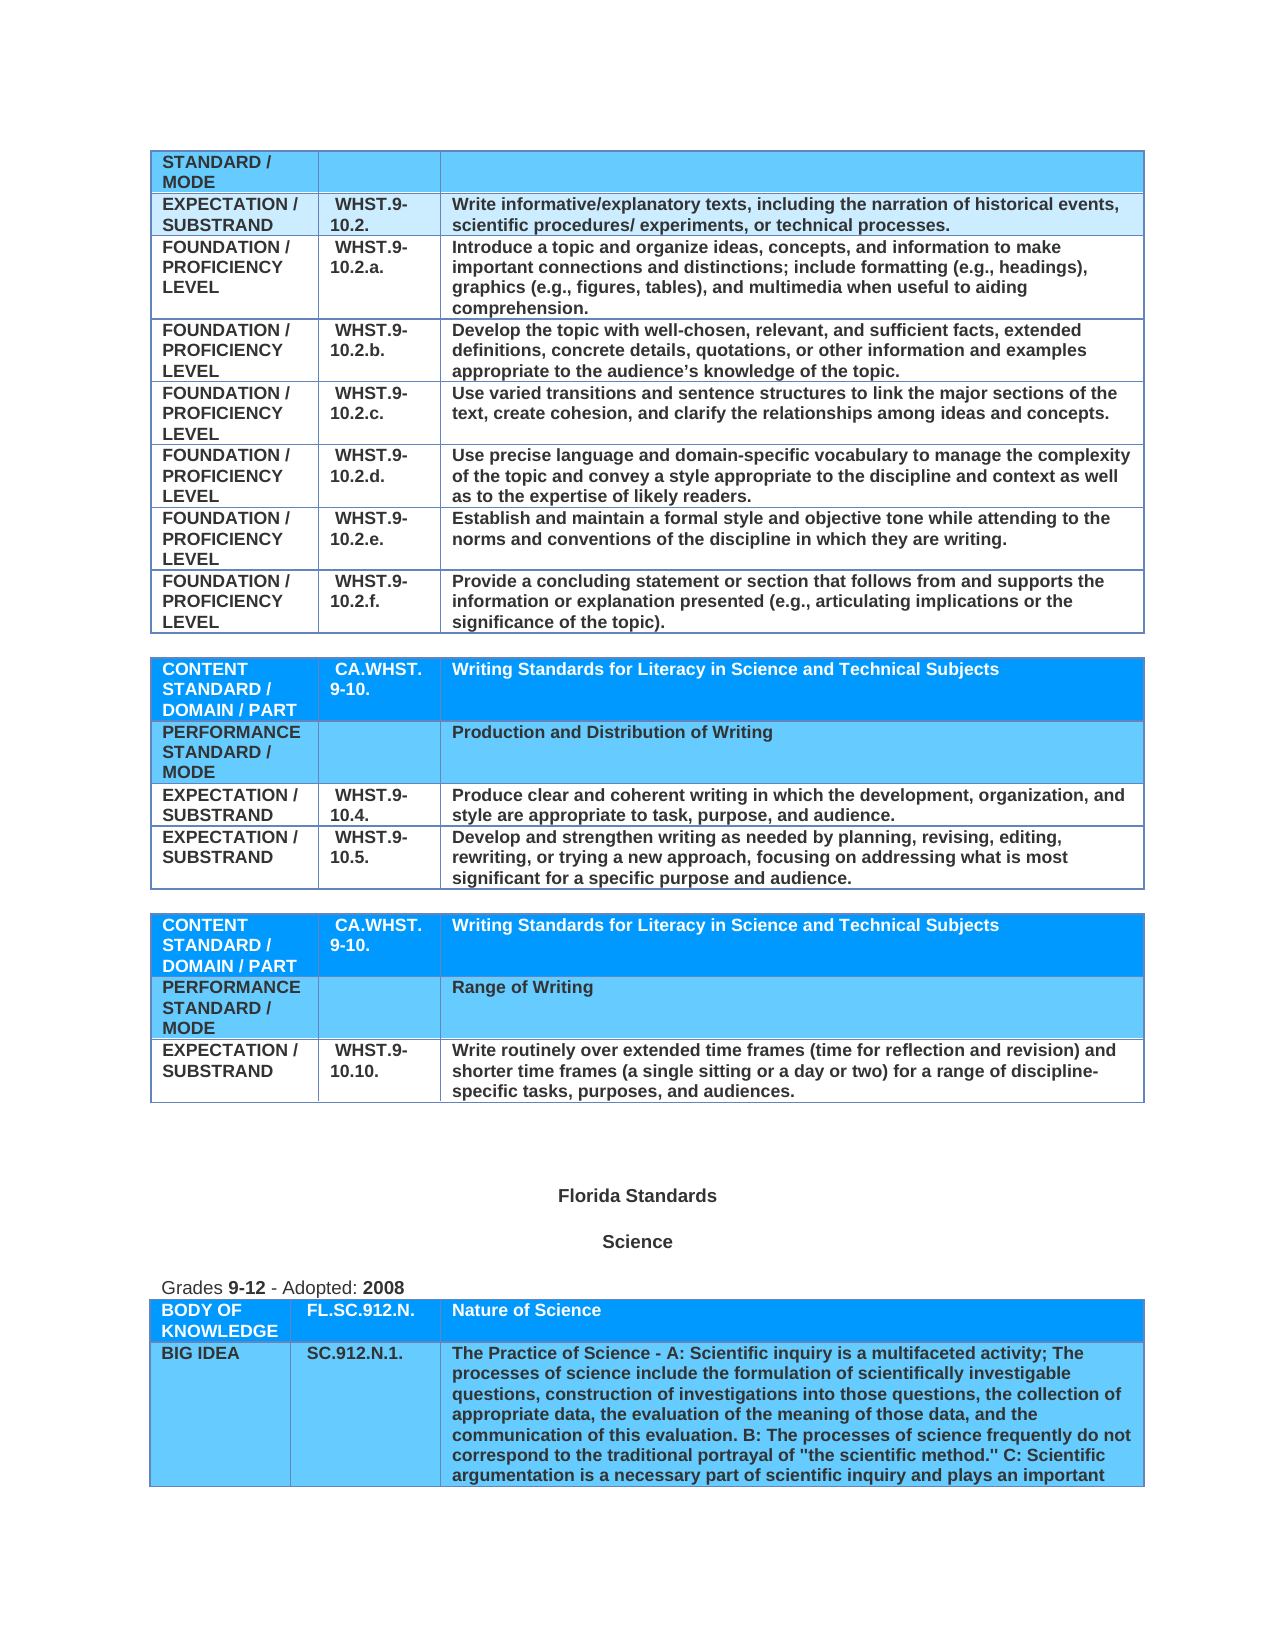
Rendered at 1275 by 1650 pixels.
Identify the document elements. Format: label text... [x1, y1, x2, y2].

table_cell WHST.9-10.2.c. [319, 382, 440, 444]
table_cell WHST.9-10.10. [319, 1040, 440, 1101]
table_cell FL.SC.912.N. [291, 1300, 440, 1341]
table_cell FOUNDATION / PROFICIENCY LEVEL [152, 236, 318, 318]
table_header Science [150, 1231, 1125, 1252]
table_cell WHST.9-10.5. [319, 827, 440, 888]
table_cell WHST.9-10.2.a. [319, 236, 440, 318]
table_cell BODY OF KNOWLEDGE [151, 1300, 290, 1341]
table_cell EXPECTATION / SUBSTRAND [152, 827, 318, 888]
table_header Florida Standards [150, 1184, 1125, 1206]
table_cell WHST.9-10.2.d. [319, 445, 440, 506]
table_header Writing Standards for Literacy in Science and Technical Subjects [441, 915, 1143, 976]
table_header CONTENT STANDARD / DOMAIN / PART [152, 659, 318, 720]
table_cell FOUNDATION / PROFICIENCY LEVEL [152, 382, 318, 444]
table_cell EXPECTATION / SUBSTRAND [152, 194, 318, 235]
table_cell WHST.9-10.2.b. [319, 320, 440, 381]
table_header CONTENT STANDARD / DOMAIN / PART [152, 915, 318, 976]
table_cell FOUNDATION / PROFICIENCY LEVEL [152, 571, 318, 632]
table_cell BIG IDEA [151, 1343, 290, 1486]
table_cell Produce clear and coherent writing in which the development, organization, and style are appropriate to task, purpose, and audience. [441, 784, 1143, 825]
table_cell WHST.9-10.4. [319, 784, 440, 825]
table_cell Develop the topic with well-chosen, relevant, and sufficient facts, extended definitions, concrete details, quotations, or other information and examples appropriate to the audience’s knowledge of the topic. [441, 320, 1143, 381]
table_cell EXPECTATION / SUBSTRAND [152, 1040, 318, 1101]
table_cell Range of Writing [441, 977, 1143, 1038]
table_cell Production and Distribution of Writing [441, 722, 1143, 783]
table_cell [441, 1343, 1143, 1486]
table_cell Write informative/explanatory texts, including the narration of historical events, scientific procedures/ experiments, or technical processes. [441, 194, 1143, 235]
table_header Writing Standards for Literacy in Science and Technical Subjects [441, 659, 1143, 720]
table_cell PERFORMANCE STANDARD / MODE [152, 977, 318, 1038]
table_header CA.WHST.9-10. [319, 659, 440, 720]
table_cell SC.912.N.1. [291, 1343, 440, 1486]
table_cell EXPECTATION / SUBSTRAND [152, 784, 318, 825]
table_cell Use precise language and domain-specific vocabulary to manage the complexity of the topic and convey a style appropriate to the discipline and context as well as to the expertise of likely readers. [441, 445, 1143, 506]
table_cell [319, 722, 440, 783]
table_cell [152, 152, 318, 192]
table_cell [441, 152, 1143, 192]
table_cell PERFORMANCE STANDARD / MODE [152, 722, 318, 783]
table_cell Introduce a topic and organize ideas, concepts, and information to make important connections and distinctions; include formatting (e.g., headings), graphics (e.g., figures, tables), and multimedia when useful to aiding comprehension. [441, 236, 1143, 318]
table_cell FOUNDATION / PROFICIENCY LEVEL [152, 445, 318, 506]
table_cell WHST.9-10.2.f. [319, 571, 440, 632]
table_cell Use varied transitions and sentence structures to link the major sections of the text, create cohesion, and clarify the relationships among ideas and concepts. [441, 382, 1143, 444]
table_cell Establish and maintain a formal style and objective tone while attending to the norms and conventions of the discipline in which they are writing. [441, 508, 1143, 569]
table_cell FOUNDATION / PROFICIENCY LEVEL [152, 508, 318, 569]
table_cell WHST.9-10.2. [319, 194, 440, 235]
table_cell Develop and strengthen writing as needed by planning, revising, editing, rewriting, or trying a new approach, focusing on addressing what is most significant for a specific purpose and audience. [441, 827, 1143, 888]
table_cell [319, 152, 440, 192]
table_cell Nature of Science [441, 1300, 1143, 1341]
table_cell [319, 977, 440, 1038]
table_header Grades 9-12 - Adopted: 2008 [150, 1277, 1144, 1299]
table_header CA.WHST.9-10. [319, 915, 440, 976]
table_cell FOUNDATION / PROFICIENCY LEVEL [152, 320, 318, 381]
table_cell Write routinely over extended time frames (time for reflection and revision) and shorter time frames (a single sitting or a day or two) for a range of discipline-specific tasks, purposes, and audiences. [441, 1040, 1143, 1101]
table_cell Provide a concluding statement or section that follows from and supports the information or explanation presented (e.g., articulating implications or the significance of the topic). [441, 571, 1143, 632]
table_cell WHST.9-10.2.e. [319, 508, 440, 569]
